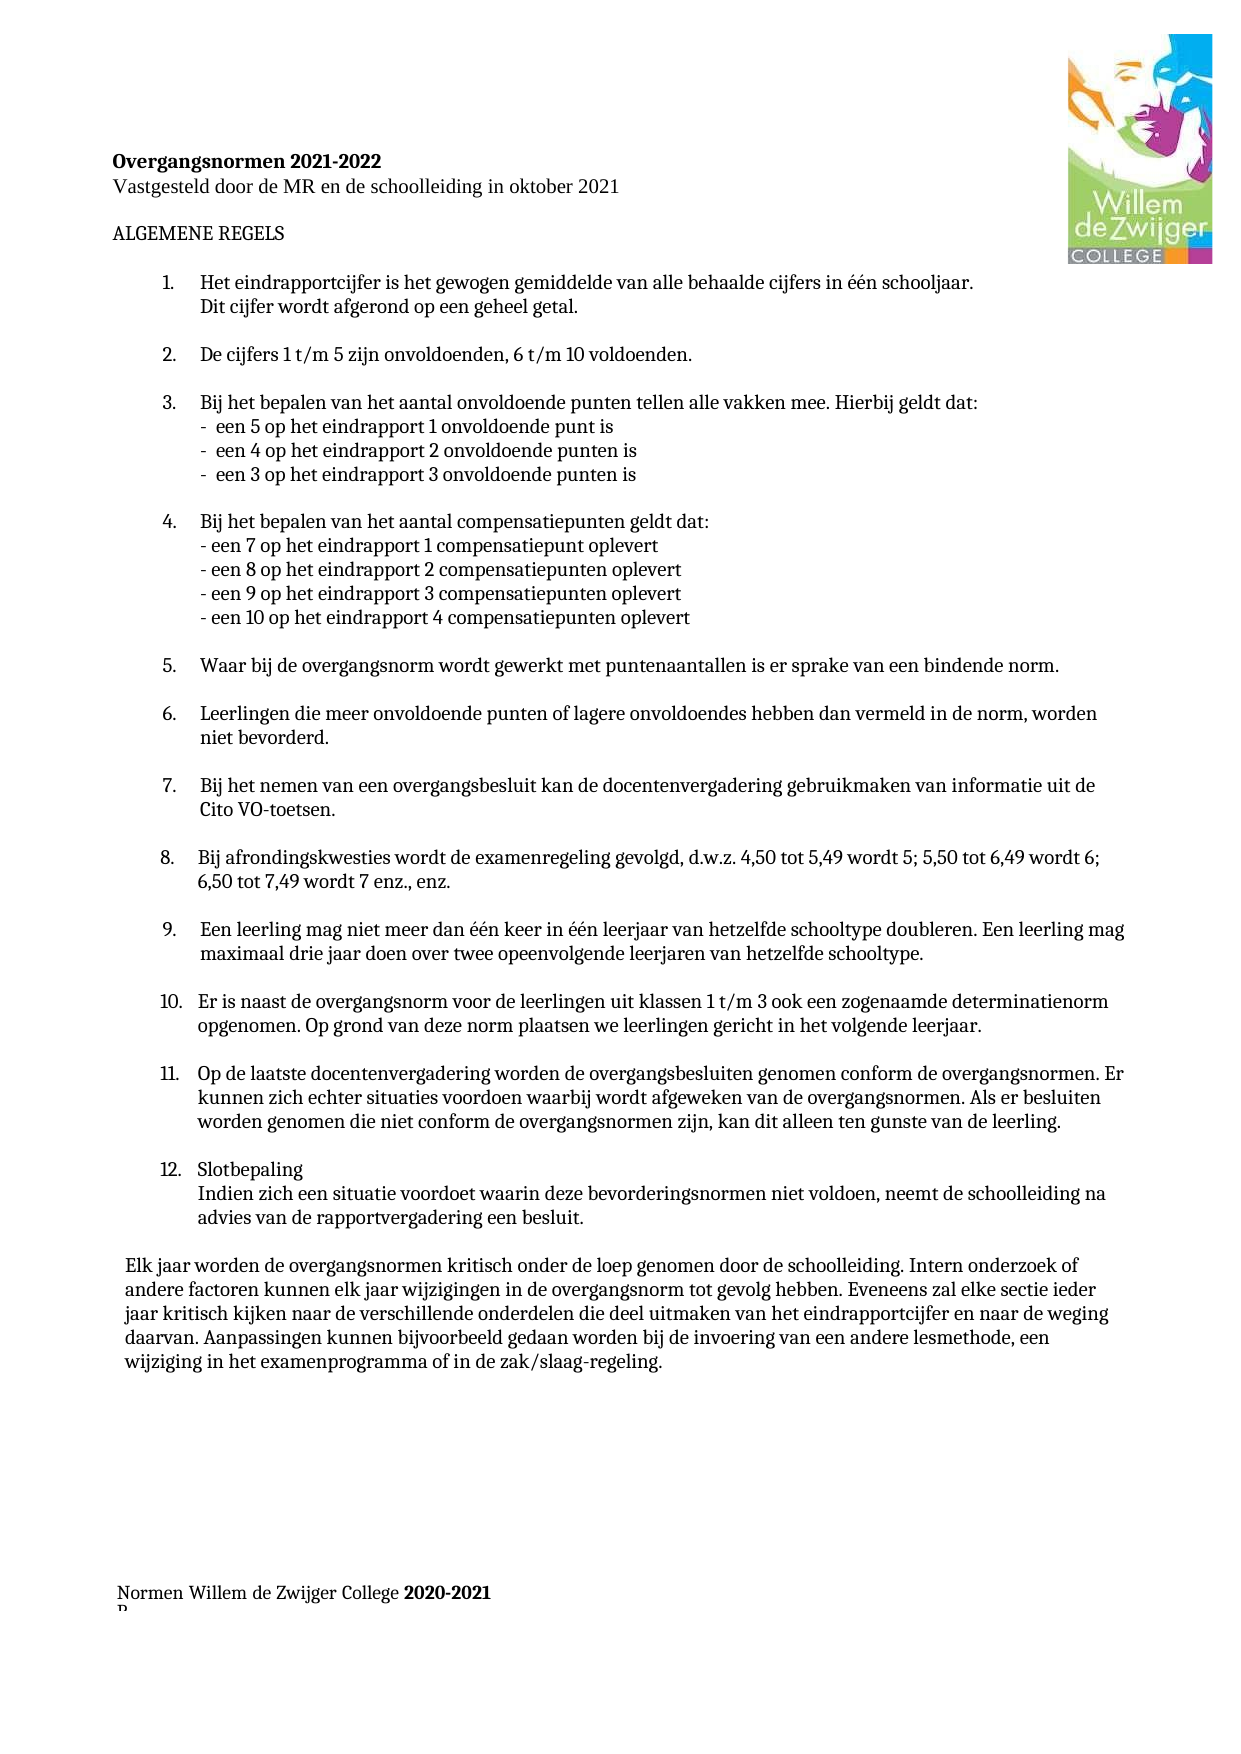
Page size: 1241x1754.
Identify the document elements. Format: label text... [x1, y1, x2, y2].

list Een leerling mag niet meer dan één keer in één leerjaar van hetzelfde schooltype doubleren. Een leerling mag maximaal drie jaar doen over twee opeenvolgende leerjaren van hetzelfde schooltype. [162, 918, 1128, 990]
list Slotbepaling Indien zich een situatie voordoet waarin deze bevorderingsnormen niet voldoen, neemt de schoolleiding na advies van de rapportvergadering een besluit. [160, 1158, 1128, 1230]
list Leerlingen die meer onvoldoende punten of lagere onvoldoendes hebben dan vermeld in de norm, worden niet bevorderd. [162, 702, 1128, 774]
list Er is naast de overgangsnorm voor de leerlingen uit klassen 1 t/m 3 ook een zogenaamde determinatienorm opgenomen. Op grond van deze norm plaatsen we leerlingen gericht in het volgende leerjaar. [160, 990, 1128, 1062]
list Het eindrapportcijfer is het gewogen gemiddelde van alle behaalde cijfers in één schooljaar. Dit cijfer wordt afgerond op een geheel getal. [162, 270, 1128, 342]
text Vastgesteld door de MR en de schoolleiding in oktober 2021 [112, 174, 1128, 222]
list Bij het nemen van een overgangsbesluit kan de docentenvergadering gebruikmaken van informatie uit de Cito VO-toetsen. [162, 774, 1128, 846]
list Bij het bepalen van het aantal compensatiepunten geldt dat: - een 7 op het eindrapport 1 compensatiepunt oplevert - een 8 op het eindrapport 2 compensatiepunten oplevert - een 9 op het eindrapport 3 compensatiepunten oplevert - een 10 op het eindrapport 4 compensatiepunten oplevert [162, 510, 1128, 630]
text ALGEMENE REGELS [112, 222, 1128, 270]
list De cijfers 1 t/m 5 zijn onvoldoenden, 6 t/m 10 voldoenden. [162, 342, 1128, 390]
list Bij afrondingskwesties wordt de examenregeling gevolgd, d.w.z. 4,50 tot 5,49 wordt 5; 5,50 tot 6,49 wordt 6; 6,50 tot 7,49 wordt 7 enz., enz. [160, 846, 1128, 918]
list Waar bij de overgangsnorm wordt gewerkt met puntenaantallen is er sprake van een bindende norm. [162, 654, 1128, 702]
picture [1180, 96, 1191, 103]
text Elk jaar worden de overgangsnormen kritisch onder de loep genomen door de schoolleiding. Intern onderzoek of andere factoren kunnen elk jaar wijzigingen in de overgangsnorm tot gevolg hebben. Eveneens zal elke sectie ieder jaar kritisch kijken naar de verschillende onderdelen die deel uitmaken van het eindrapportcijfer en naar de weging daarvan. Aanpassingen kunnen bijvoorbeeld gedaan worden bij de invoering van een andere lesmethode, een wijziging in het examenprogramma of in de zak/slaag-regeling. [125, 1254, 1128, 1373]
list Bij het bepalen van het aantal onvoldoende punten tellen alle vakken mee. Hierbij geldt dat: - een 5 op het eindrapport 1 onvoldoende punt is - een 4 op het eindrapport 2 onvoldoende punten is - een 3 op het eindrapport 3 onvoldoende punten is [162, 390, 1128, 510]
text Overgangsnormen 2021-2022 [112, 150, 1128, 174]
picture [1067, 34, 1213, 264]
list Op de laatste docentenvergadering worden de overgangsbesluiten genomen conform de overgangsnormen. Er kunnen zich echter situaties voordoen waarbij wordt afgeweken van de overgangsnormen. Als er besluiten worden genomen die niet conform de overgangsnormen zijn, kan dit alleen ten gunste van de leerling. [160, 1062, 1128, 1158]
